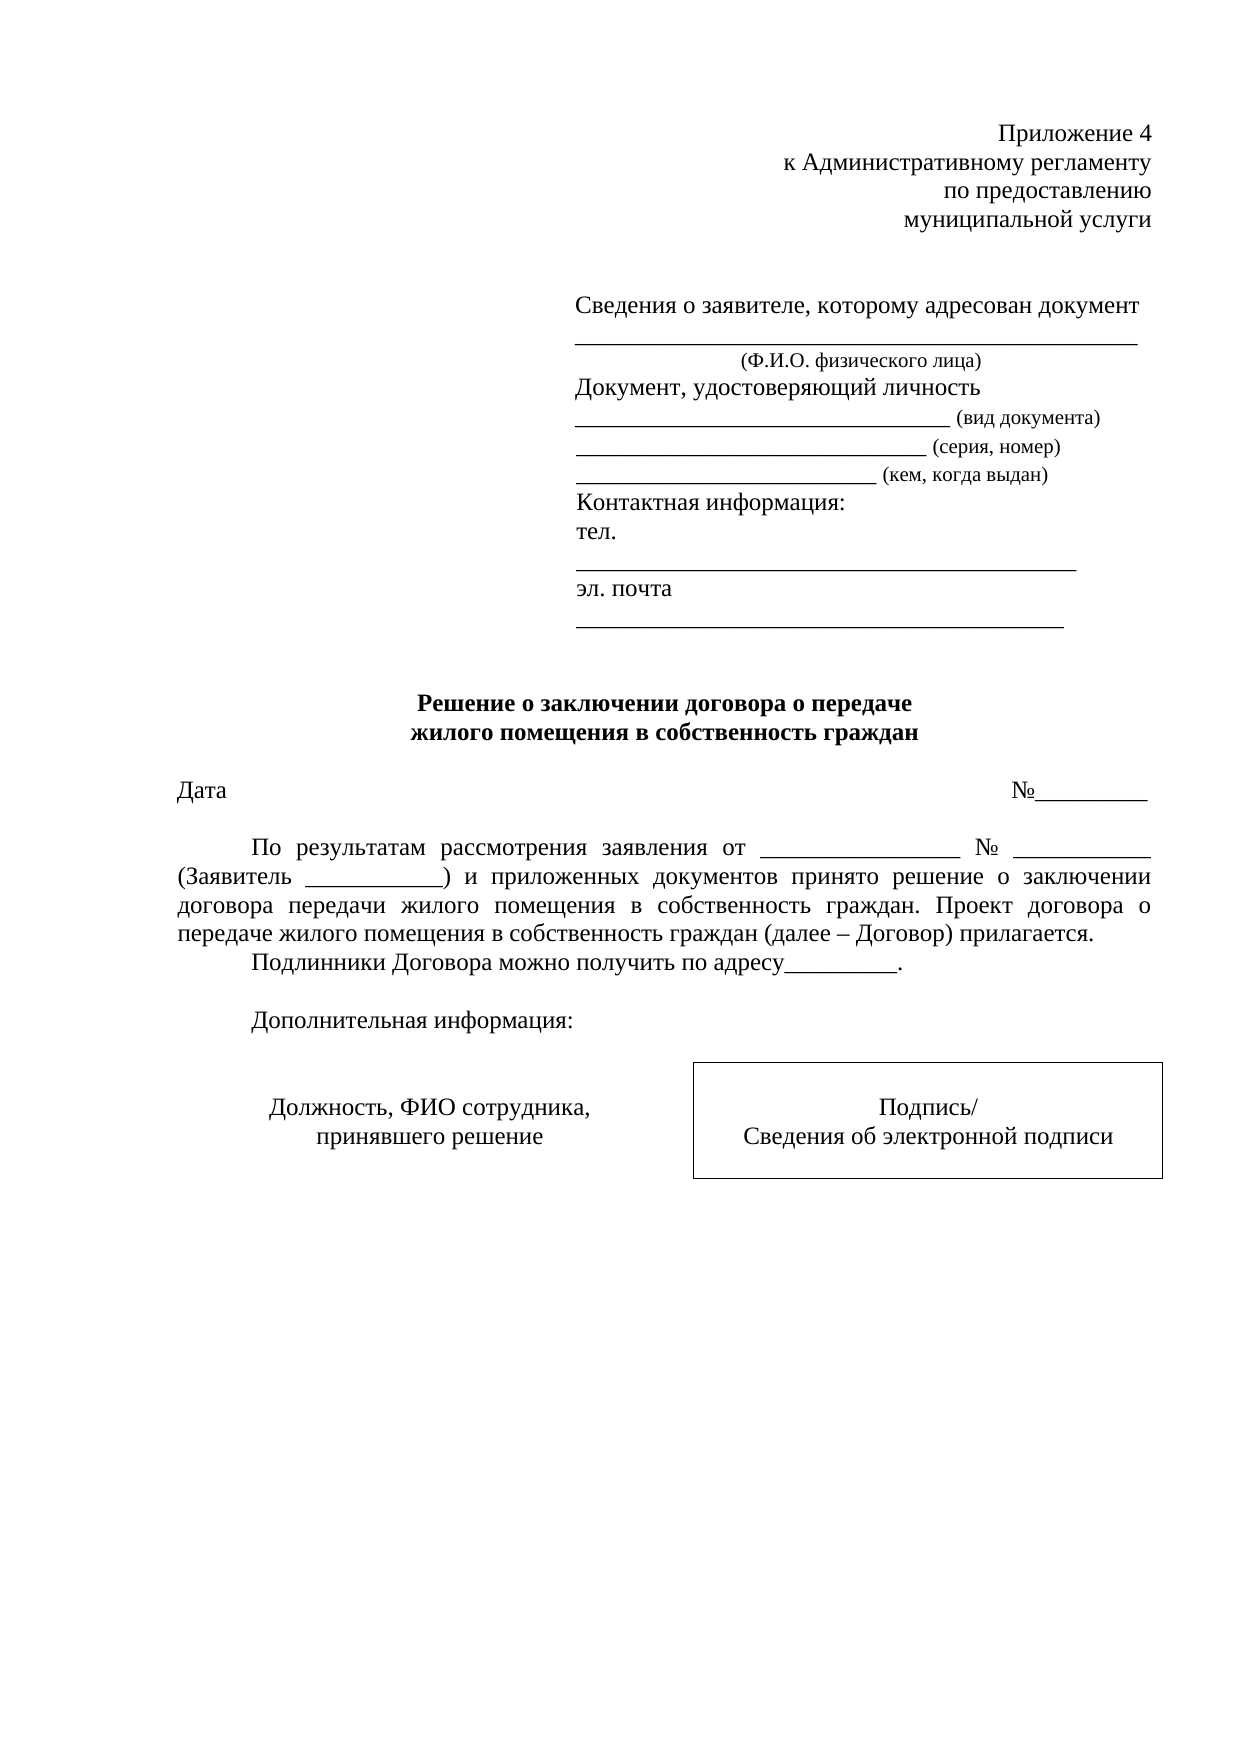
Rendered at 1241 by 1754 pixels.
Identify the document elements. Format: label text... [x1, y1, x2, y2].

table_header Подпись/ Сведения об электронной подписи [694, 1063, 1162, 1177]
text Решение о заключении договора о передаче [177, 688, 1152, 717]
text эл. почта _______________________________________ [576, 573, 1152, 631]
text Приложение 4 [177, 118, 1152, 147]
text ______________________________ (вид документа) [575, 401, 1147, 430]
text муниципальной услуги [177, 204, 1152, 233]
text по предоставлению [177, 176, 1152, 204]
text к Административному регламенту [177, 147, 1152, 176]
text жилого помещения в собственность граждан [177, 717, 1152, 746]
text Дополнительная информация: [177, 1005, 1152, 1033]
text ____________________________ (серия, номер) ________________________ (кем, когда выдан) Контактная информация: [576, 430, 1083, 516]
text Документ, удостоверяющий личность [575, 372, 1147, 401]
text _____________________________________________ [575, 319, 1147, 348]
text По результатам рассмотрения заявления от ________________ № ___________ (Заявитель ___________) и приложенных документов принято решение о заключении договора передачи жилого помещения в собственность граждан. Проект договора о передаче жилого помещения в собственность граждан (далее – Договор) прилагается. [177, 832, 1152, 947]
text (Ф.И.О. физического лица) [575, 348, 1147, 372]
table_header №_________ [660, 775, 1163, 803]
text Подлинники Договора можно получить по адресу_________. [177, 947, 1152, 976]
text тел. ________________________________________ [576, 516, 1083, 573]
table_header Дата [165, 775, 659, 803]
text Сведения о заявителе, которому адресован документ [575, 291, 1147, 319]
table_header Должность, ФИО сотрудника, принявшего решение [166, 1062, 693, 1177]
